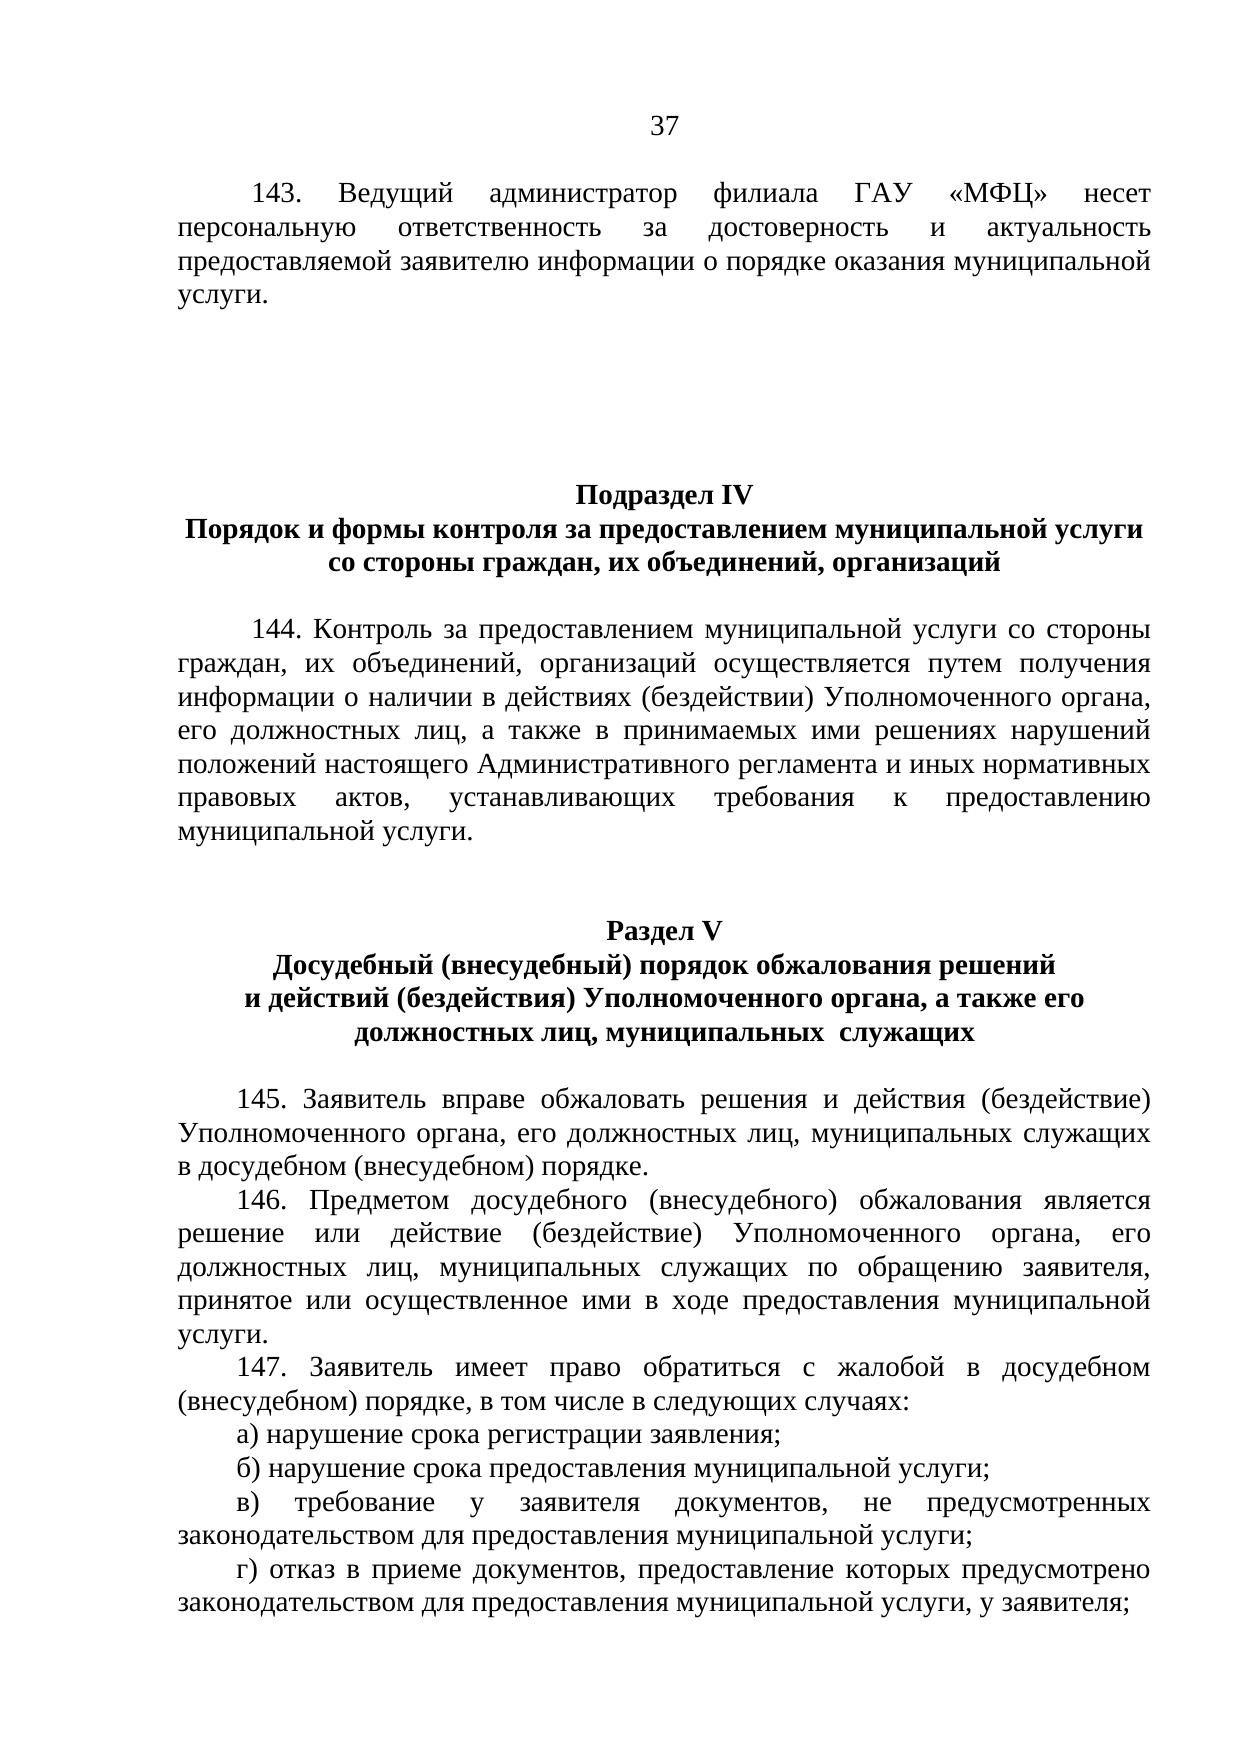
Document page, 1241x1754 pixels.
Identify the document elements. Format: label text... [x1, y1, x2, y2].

text Раздел V [177, 913, 1152, 947]
text б) нарушение срока предоставления муниципальной услуги; [177, 1450, 1152, 1484]
text а) нарушение срока регистрации заявления; [177, 1417, 1152, 1450]
text и действий (бездействия) Уполномоченного органа, а также его должностных лиц, муниципальных служащих [177, 981, 1152, 1048]
text Подраздел IV [177, 477, 1152, 511]
text Порядок и формы контроля за предоставлением муниципальной услуги со стороны граждан, их объединений, организаций [177, 511, 1152, 578]
text 145. Заявитель вправе обжаловать решения и действия (бездействие) Уполномоченного органа, его должностных лиц, муниципальных служащих в досудебном (внесудебном) порядке. [177, 1081, 1152, 1182]
text г) отказ в приеме документов, предоставление которых предусмотрено законодательством для предоставления муниципальной услуги, у заявителя; [177, 1551, 1152, 1618]
text 146. Предметом досудебного (внесудебного) обжалования является решение или действие (бездействие) Уполномоченного органа, его должностных лиц, муниципальных служащих по обращению заявителя, принятое или осуществленное ими в ходе предоставления муниципальной услуги. [177, 1182, 1152, 1349]
text в) требование у заявителя документов, не предусмотренных законодательством для предоставления муниципальной услуги; [177, 1484, 1152, 1551]
text 147. Заявитель имеет право обратиться с жалобой в досудебном (внесудебном) порядке, в том числе в следующих случаях: [177, 1349, 1152, 1417]
text 143. Ведущий администратор филиала ГАУ «МФЦ» несет персональную ответственность за достоверность и актуальность предоставляемой заявителю информации о порядке оказания муниципальной услуги. [177, 176, 1152, 310]
text Досудебный (внесудебный) порядок обжалования решений [177, 947, 1152, 981]
text 144. Контроль за предоставлением муниципальной услуги со стороны граждан, их объединений, организаций осуществляется путем получения информации о наличии в действиях (бездействии) Уполномоченного органа, его должностных лиц, а также в принимаемых ими решениях нарушений положений настоящего Административного регламента и иных нормативных правовых актов, устанавливающих требования к предоставлению муниципальной услуги. [177, 612, 1152, 846]
